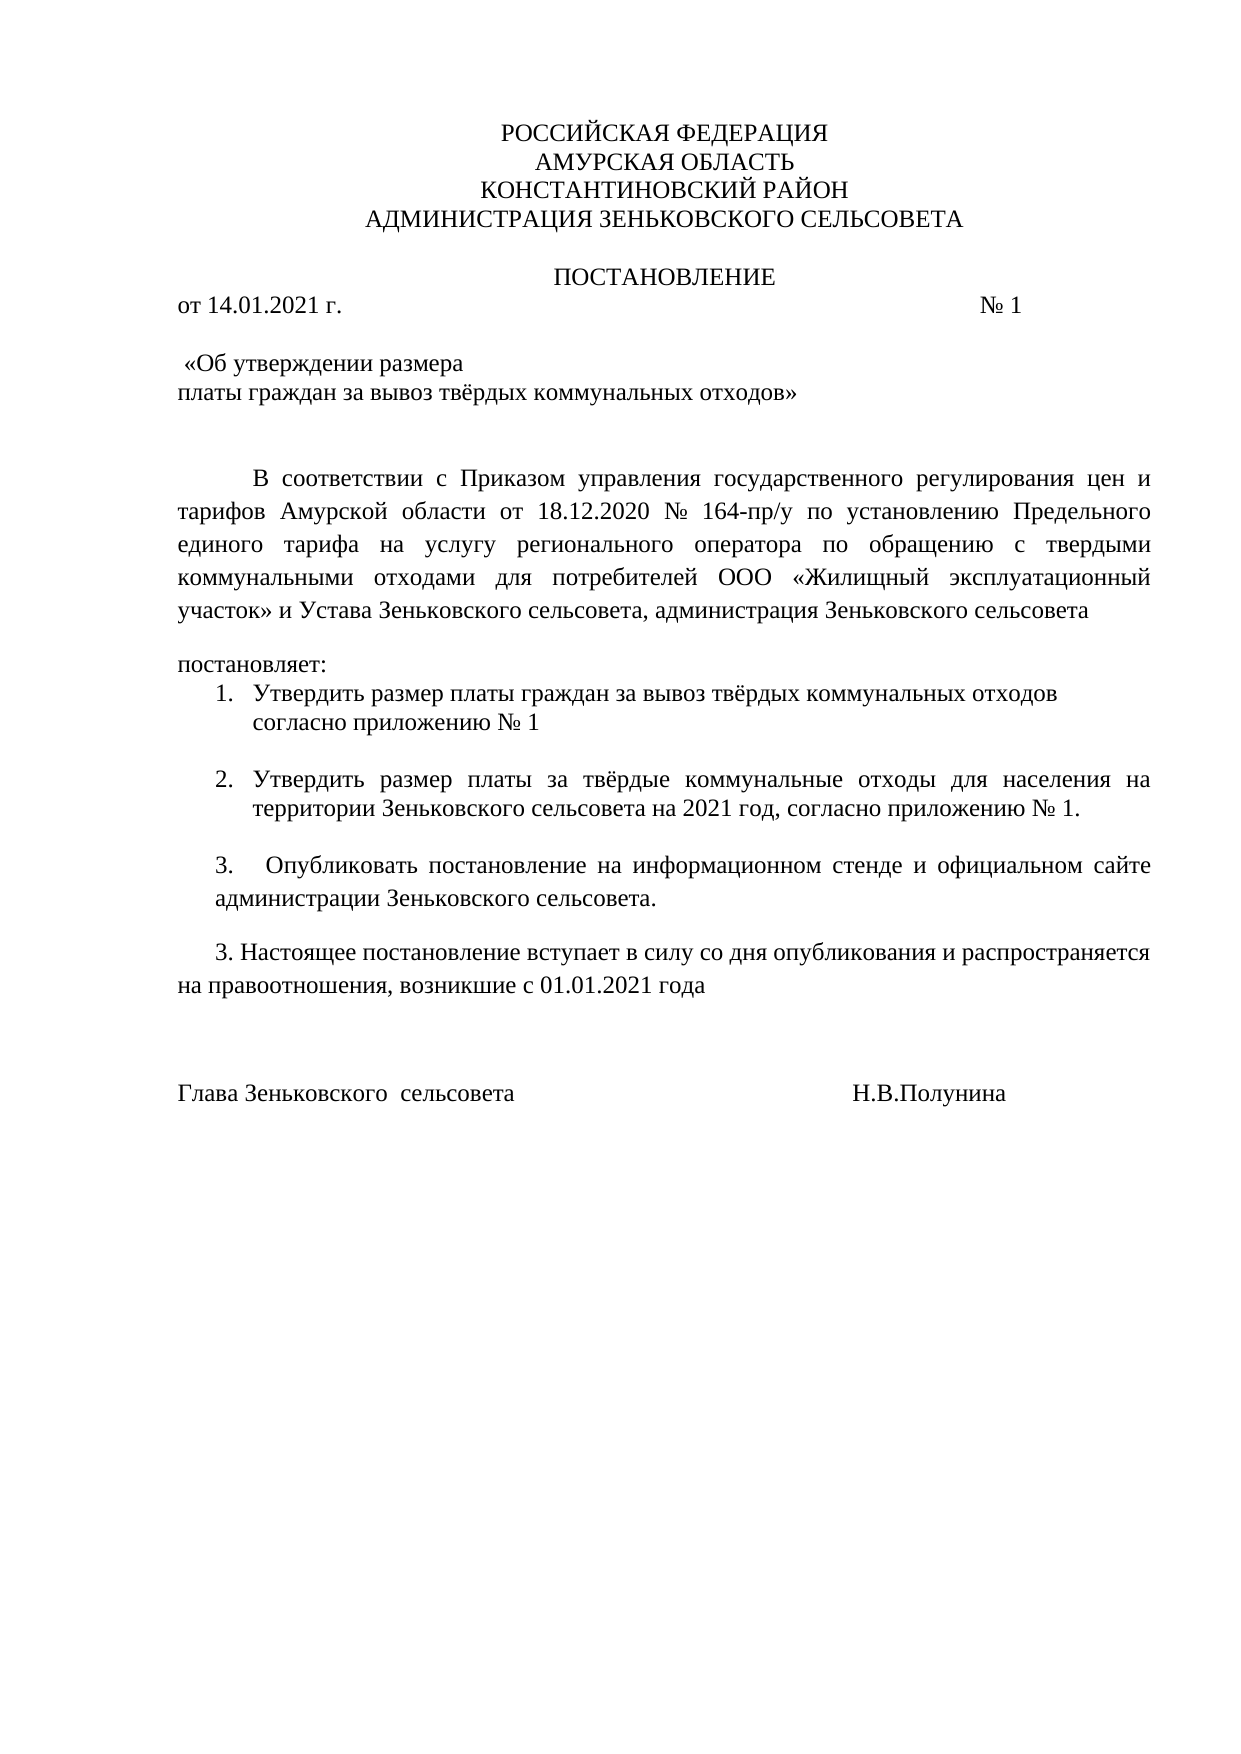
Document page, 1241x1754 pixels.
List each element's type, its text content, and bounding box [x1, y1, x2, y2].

text АМУРСКАЯ ОБЛАСТЬ [177, 147, 1152, 176]
text ПОСТАНОВЛЕНИЕ [177, 262, 1152, 291]
text В соответствии с Приказом управления государственного регулирования цен и тарифов Амурской области от 18.12.2020 № 164-пр/у по установлению Предельного единого тарифа на услугу регионального оператора по обращению с твердыми коммунальными отходами для потребителей ООО «Жилищный эксплуатационный участок» и Устава Зеньковского сельсовета, администрация Зеньковского сельсовета [177, 463, 1152, 624]
list Утвердить размер платы граждан за вывоз твёрдых коммунальных отходов согласно приложению № 1 [215, 678, 1152, 735]
text постановляет: [177, 649, 1152, 678]
text 3. Опубликовать постановление на информационном стенде и официальном сайте администрации Зеньковского сельсовета. [215, 850, 1152, 912]
list Утвердить размер платы за твёрдые коммунальные отходы для населения на территории Зеньковского сельсовета на 2021 год, согласно приложению № 1. [215, 764, 1152, 822]
text «Об утверждении размера [177, 348, 1152, 377]
text Глава Зеньковского сельсовета Н.В.Полунина [177, 1078, 1152, 1107]
text платы граждан за вывоз твёрдых коммунальных отходов» [177, 377, 1152, 406]
text КОНСТАНТИНОВСКИЙ РАЙОН [177, 176, 1152, 204]
text от 14.01.2021 г. № 1 [177, 291, 1152, 319]
text 3. Настоящее постановление вступает в силу со дня опубликования и распространяется на правоотношения, возникшие с 01.01.2021 года [177, 937, 1152, 999]
text АДМИНИСТРАЦИЯ ЗЕНЬКОВСКОГО СЕЛЬСОВЕТА [177, 204, 1152, 233]
text РОССИЙСКАЯ ФЕДЕРАЦИЯ [177, 118, 1152, 147]
